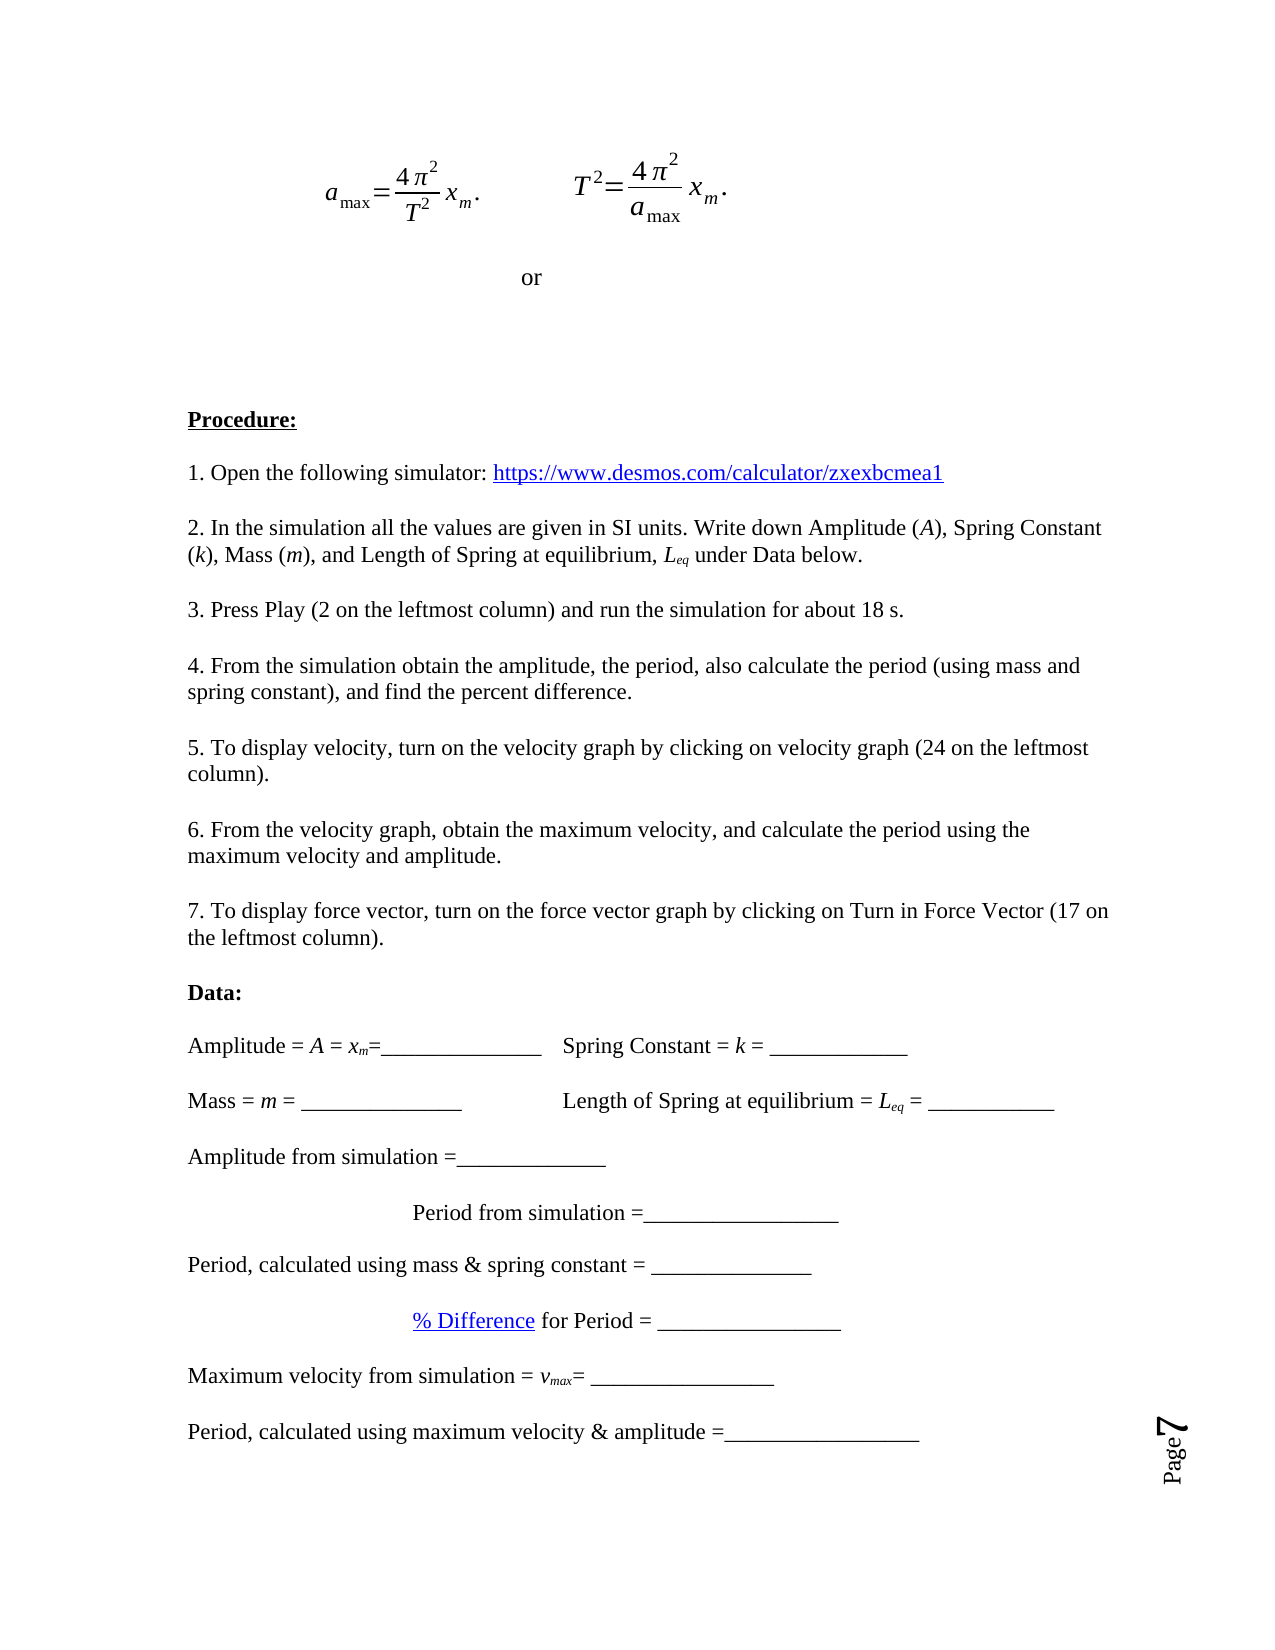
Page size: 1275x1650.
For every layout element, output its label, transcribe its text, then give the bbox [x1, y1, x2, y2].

text Period from simulation =_________________ Period, calculated using mass & spring constant = ______________ [187, 1199, 1087, 1278]
text Mass = m = ______________ Length of Spring at equilibrium = Leq = ___________ [187, 1088, 1087, 1114]
text 7. To display force vector, turn on the force vector graph by clicking on Turn in Force Vector (17 on the leftmost column). [187, 897, 1125, 950]
text % Difference for Period = ________________ [187, 1307, 1087, 1333]
text 2. In the simulation all the values are given in SI units. Write down Amplitude (A), Spring Constant (k), Mass (m), and Length of Spring at equilibrium, Leq under Data below. [187, 514, 1125, 567]
text 6. From the velocity graph, obtain the maximum velocity, and calculate the period using the maximum velocity and amplitude. [187, 816, 1125, 868]
text Period, calculated using maximum velocity & amplitude =_________________ [187, 1418, 1087, 1444]
text 3. Press Play (2 on the leftmost column) and run the simulation for about 18 s. [187, 596, 1125, 623]
text 4. From the simulation obtain the amplitude, the period, also calculate the period (using mass and spring constant), and find the percent difference. [187, 652, 1125, 704]
text Procedure: 1. Open the following simulator: https://www.desmos.com/calculator/zxexbcmea1 [187, 406, 1087, 485]
text Maximum velocity from simulation = vmax= ________________ [187, 1362, 1087, 1389]
text Amplitude from simulation =_____________ [187, 1143, 1087, 1169]
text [187, 150, 1087, 319]
text Data: Amplitude = A = xm=______________ Spring Constant = k = ____________ [187, 979, 1087, 1058]
text 5. To display velocity, turn on the velocity graph by clicking on velocity graph (24 on the leftmost column). [187, 734, 1125, 786]
